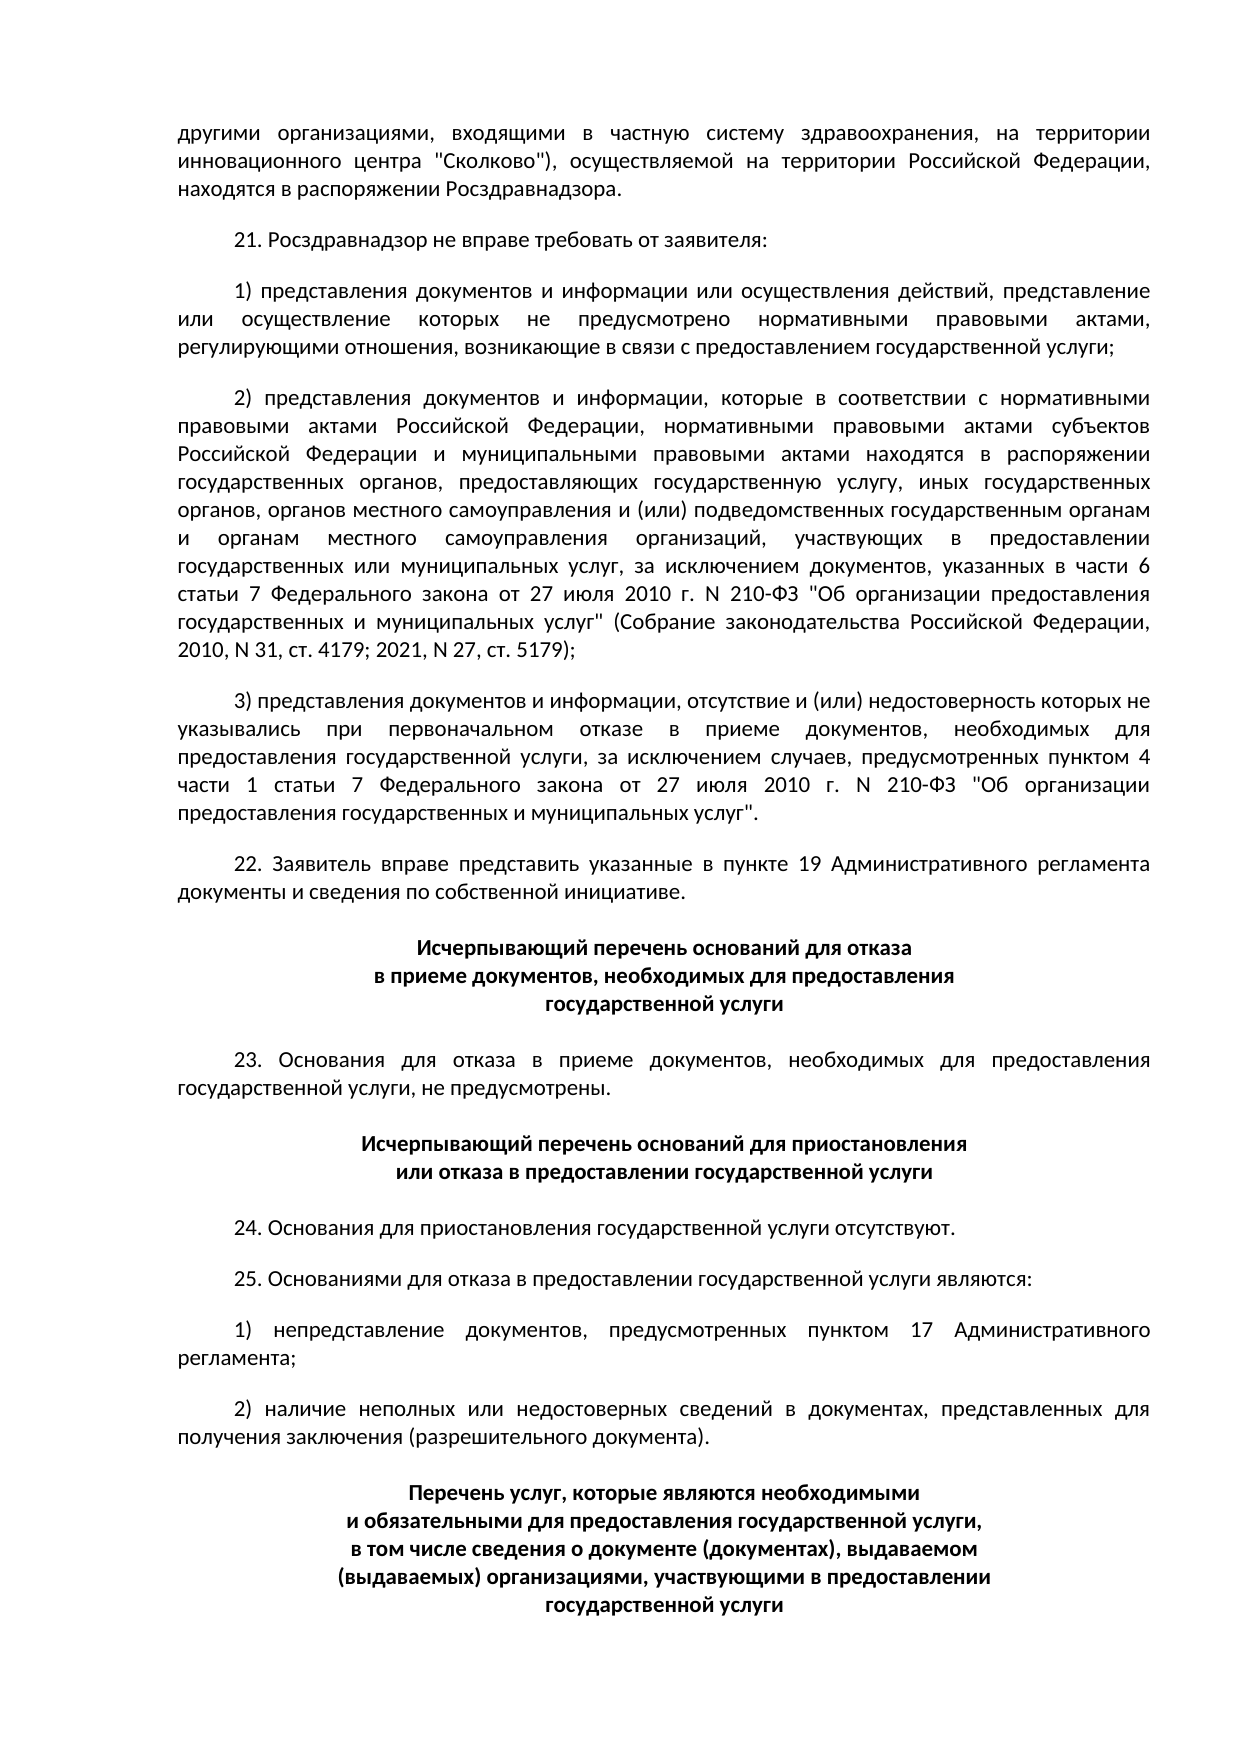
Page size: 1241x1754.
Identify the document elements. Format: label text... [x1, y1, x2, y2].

text 22. Заявитель вправе представить указанные в пункте 19 Административного регламента документы и сведения по собственной инициативе. [177, 849, 1152, 905]
title в приеме документов, необходимых для предоставления [177, 961, 1152, 989]
title (выдаваемых) организациями, участвующими в предоставлении [177, 1562, 1152, 1590]
title и обязательными для предоставления государственной услуги, [177, 1506, 1152, 1534]
title в том числе сведения о документе (документах), выдаваемом [177, 1534, 1152, 1562]
text 2) наличие неполных или недостоверных сведений в документах, представленных для получения заключения (разрешительного документа). [177, 1394, 1152, 1450]
text 1) непредставление документов, предусмотренных пунктом 17 Административного регламента; [177, 1315, 1152, 1371]
text 24. Основания для приостановления государственной услуги отсутствуют. [177, 1213, 1152, 1241]
text 23. Основания для отказа в приеме документов, необходимых для предоставления государственной услуги, не предусмотрены. [177, 1045, 1152, 1101]
title или отказа в предоставлении государственной услуги [177, 1157, 1152, 1185]
text 21. Росздравнадзор не вправе требовать от заявителя: [177, 225, 1152, 253]
title государственной услуги [177, 989, 1152, 1017]
text 25. Основаниями для отказа в предоставлении государственной услуги являются: [177, 1264, 1152, 1292]
text 3) представления документов и информации, отсутствие и (или) недостоверность которых не указывались при первоначальном отказе в приеме документов, необходимых для предоставления государственной услуги, за исключением случаев, предусмотренных пунктом 4 части 1 статьи 7 Федерального закона от 27 июля 2010 г. N 210-ФЗ "Об организации предоставления государственных и муниципальных услуг". [177, 686, 1152, 826]
title Исчерпывающий перечень оснований для приостановления [177, 1129, 1152, 1157]
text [177, 118, 1152, 202]
text 2) представления документов и информации, которые в соответствии с нормативными правовыми актами Российской Федерации, нормативными правовыми актами субъектов Российской Федерации и муниципальными правовыми актами находятся в распоряжении государственных органов, предоставляющих государственную услугу, иных государственных органов, органов местного самоуправления и (или) подведомственных государственным органам и органам местного самоуправления организаций, участвующих в предоставлении государственных или муниципальных услуг, за исключением документов, указанных в части 6 статьи 7 Федерального закона от 27 июля 2010 г. N 210-ФЗ "Об организации предоставления государственных и муниципальных услуг" (Собрание законодательства Российской Федерации, 2010, N 31, ст. 4179; 2021, N 27, ст. 5179); [177, 383, 1152, 663]
title Исчерпывающий перечень оснований для отказа [177, 933, 1152, 961]
title государственной услуги [177, 1590, 1152, 1618]
text 1) представления документов и информации или осуществления действий, представление или осуществление которых не предусмотрено нормативными правовыми актами, регулирующими отношения, возникающие в связи с предоставлением государственной услуги; [177, 276, 1152, 360]
title Перечень услуг, которые являются необходимыми [177, 1478, 1152, 1506]
